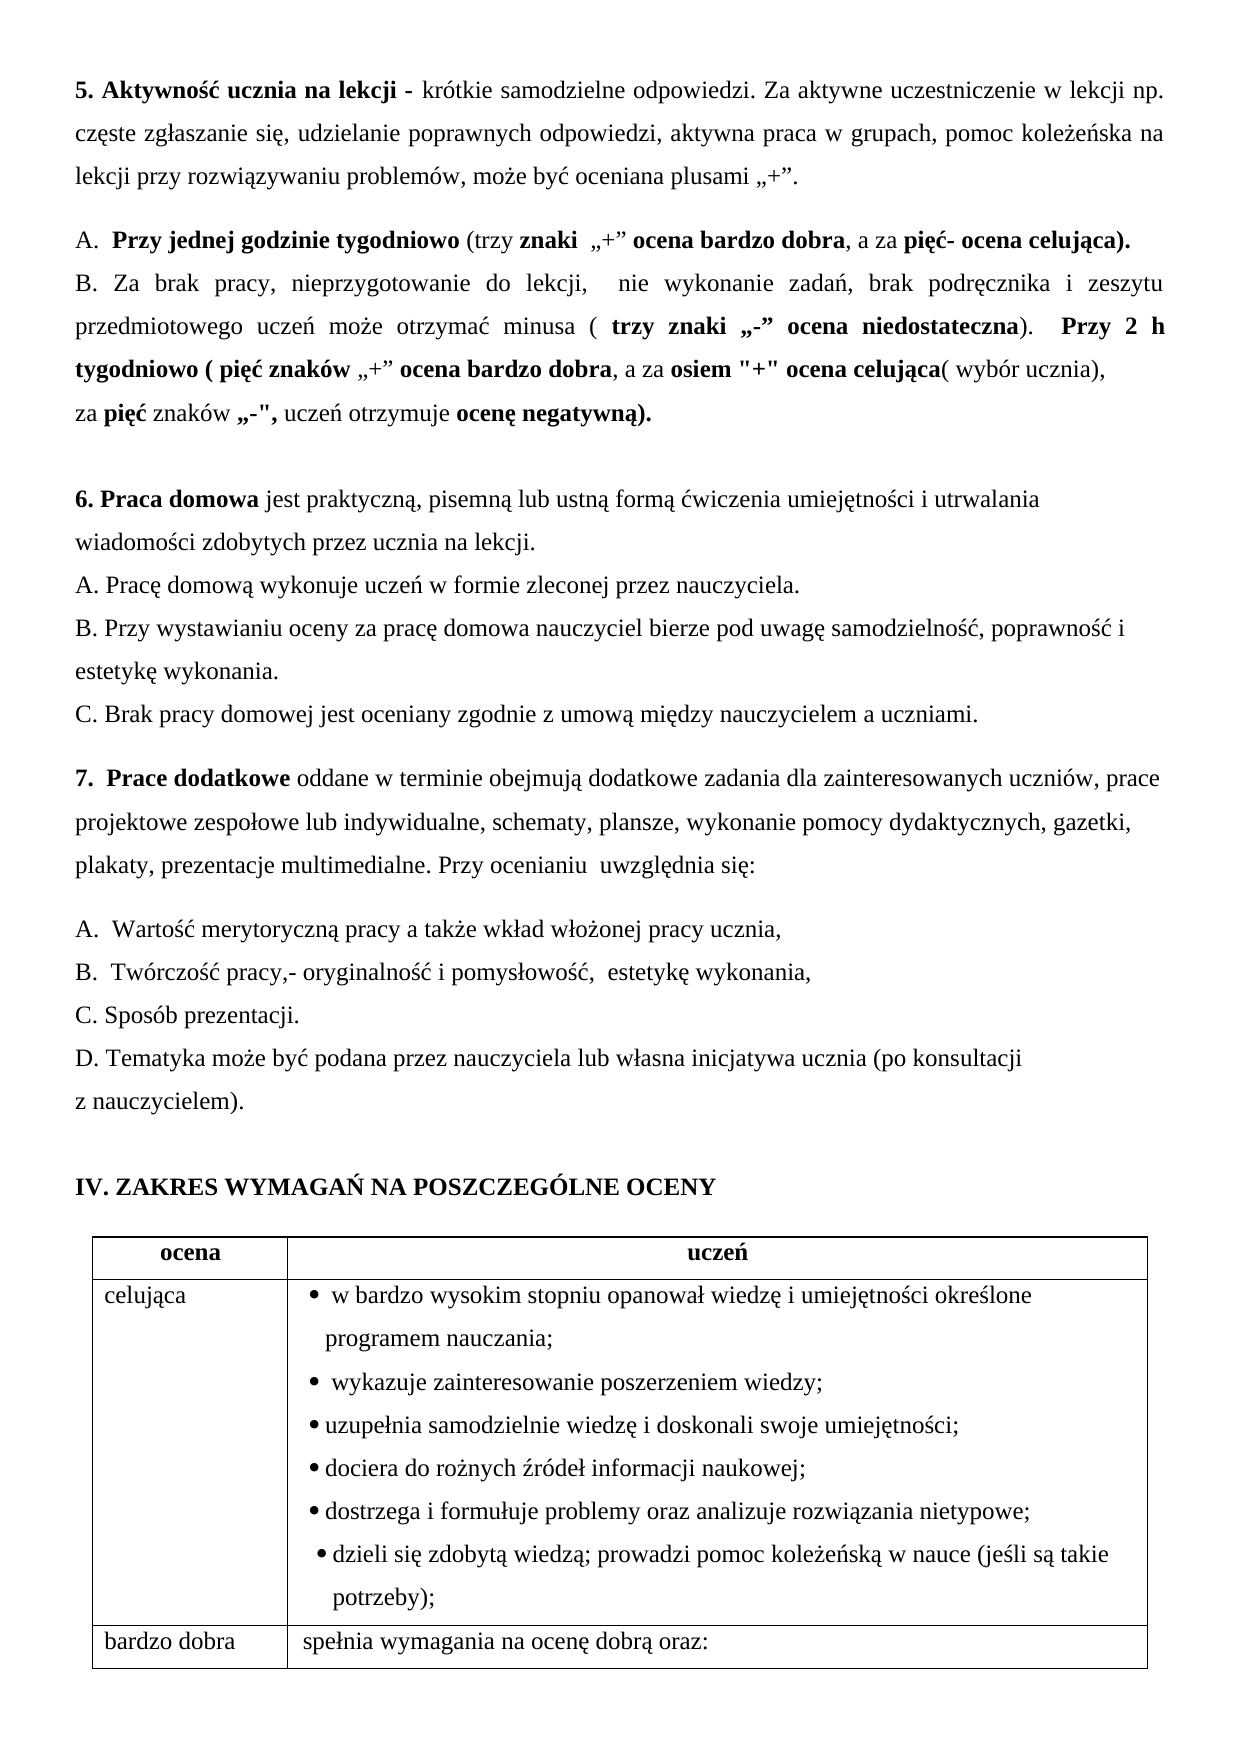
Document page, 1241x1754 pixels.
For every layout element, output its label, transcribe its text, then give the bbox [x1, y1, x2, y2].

text C. Sposób prezentacji. [75, 1000, 1165, 1029]
text A. Pracę domową wykonuje uczeń w formie zleconej przez nauczyciela. [75, 570, 1165, 599]
text C. Brak pracy domowej jest oceniany zgodnie z umową między nauczycielem a uczniami. [75, 699, 1165, 728]
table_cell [288, 1626, 1147, 1668]
text A. Przy jednej godzinie tygodniowo (trzy znaki „+” ocena bardzo dobra, a za pięć- ocena celująca). [75, 225, 1165, 254]
table_cell bardzo dobra [93, 1626, 287, 1668]
text za pięć znaków „-", uczeń otrzymuje ocenę negatywną). [75, 398, 1165, 426]
text B. Twórczość pracy,- oryginalność i pomysłowość, estetykę wykonania, [75, 957, 1165, 986]
text D. Tematyka może być podana przez nauczyciela lub własna inicjatywa ucznia (po konsultacji z nauczycielem). [75, 1043, 1165, 1115]
text B. Przy wystawianiu oceny za pracę domowa nauczyciel bierze pod uwagę samodzielność, poprawność i estetykę wykonania. [75, 613, 1165, 685]
table_header ocena [93, 1238, 287, 1279]
text 7. Prace dodatkowe oddane w terminie obejmują dodatkowe zadania dla zainteresowanych uczniów, prace projektowe zespołowe lub indywidualne, schematy, plansze, wykonanie pomocy dydaktycznych, gazetki, plakaty, prezentacje multimedialne. Przy ocenianiu uwzględnia się: [75, 763, 1165, 878]
table_cell celująca [93, 1280, 287, 1625]
table_cell w bardzo wysokim stopniu opanował wiedzę i umiejętności określone programem nauczania; wykazuje zainteresowanie poszerzeniem wiedzy; uzupełnia samodzielnie wiedzę i doskonali swoje umiejętności; dociera do rożnych źródeł informacji naukowej; dostrzega i formułuje problemy oraz analizuje rozwiązania nietypowe; dzieli się zdobytą wiedzą; prowadzi pomoc koleżeńską w nauce (jeśli są takie potrzeby); [288, 1280, 1147, 1625]
text B. Za brak pracy, nieprzygotowanie do lekcji, nie wykonanie zadań, brak podręcznika i zeszytu przedmiotowego uczeń może otrzymać minusa ( trzy znaki „-” ocena niedostateczna). Przy 2 h tygodniowo ( pięć znaków „+” ocena bardzo dobra, a za osiem "+" ocena celująca( wybór ucznia), [75, 268, 1165, 383]
text IV. ZAKRES WYMAGAŃ NA POSZCZEGÓLNE OCENY [75, 1172, 1165, 1201]
text 6. Praca domowa jest praktyczną, pisemną lub ustną formą ćwiczenia umiejętności i utrwalania wiadomości zdobytych przez ucznia na lekcji. [75, 484, 1165, 556]
text A. Wartość merytoryczną pracy a także wkład włożonej pracy ucznia, [75, 914, 1165, 942]
table_header uczeń [288, 1238, 1147, 1279]
text 5. Aktywność ucznia na lekcji - krótkie samodzielne odpowiedzi. Za aktywne uczestniczenie w lekcji np. częste zgłaszanie się, udzielanie poprawnych odpowiedzi, aktywna praca w grupach, pomoc koleżeńska na lekcji przy rozwiązywaniu problemów, może być oceniana plusami „+”. [75, 75, 1165, 190]
